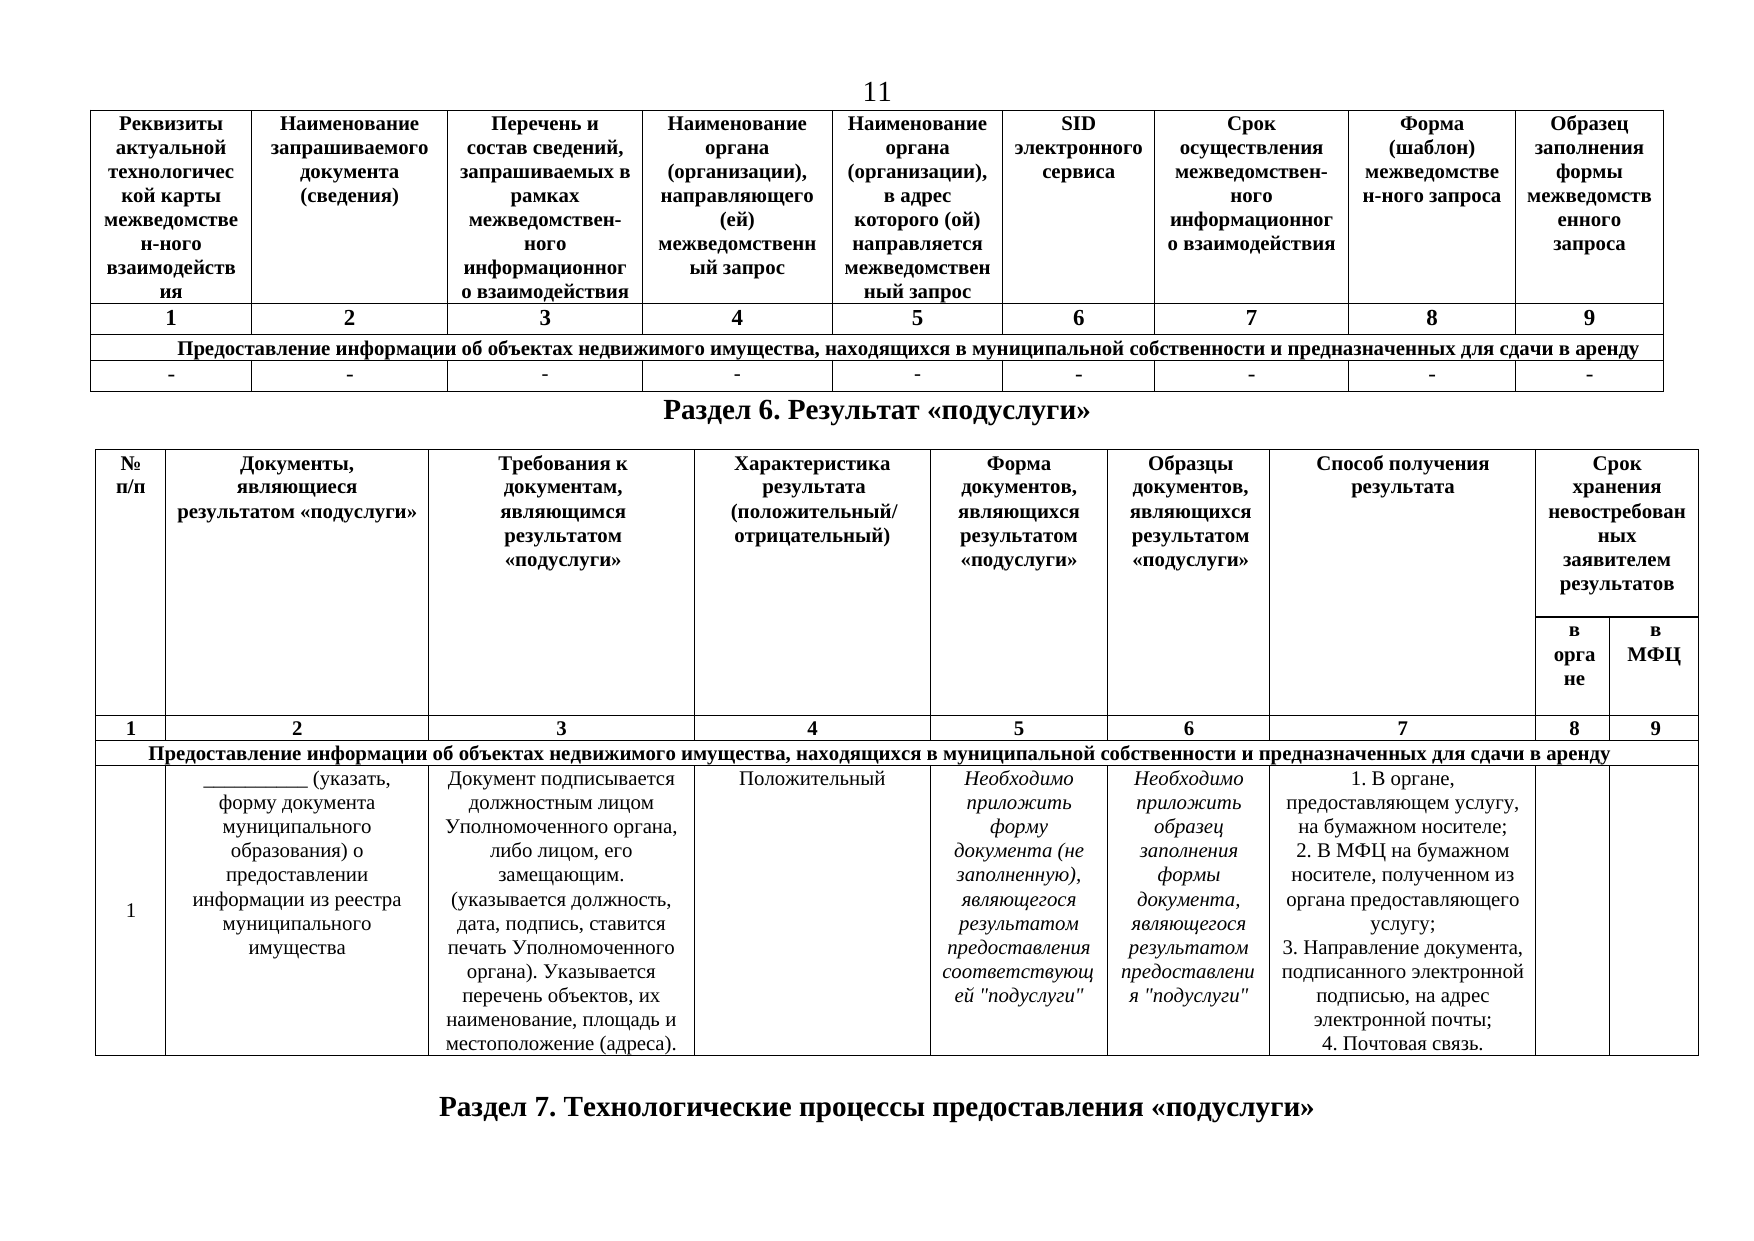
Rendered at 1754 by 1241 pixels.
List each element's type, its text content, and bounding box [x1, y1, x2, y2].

table_cell 9 [1516, 304, 1663, 334]
table_cell - [1349, 361, 1515, 391]
table_cell [1536, 766, 1609, 1055]
table_cell 8 [1349, 304, 1515, 334]
table_header Наименование запрашиваемого документа (сведения) [252, 111, 447, 303]
table_header Наименование органа (организации), в адрес которого (ой) направляется межведомственный запрос [833, 111, 1002, 303]
table_cell Документ подписывается должностным лицом Уполномоченного органа, либо лицом, его замещающим. (указывается должность, дата, подпись, ставится печать Уполномоченного органа). Указывается перечень объектов, их наименование, площадь и местоположение (адреса). [429, 766, 694, 1055]
table_cell - [1155, 361, 1348, 391]
table_cell в МФЦ [1610, 618, 1698, 715]
table_header Характеристика результата (положительный/ отрицательный) [695, 450, 930, 715]
table_cell 9 [1610, 716, 1698, 740]
table_cell 1. В органе, предоставляющем услугу, на бумажном носителе; 2. В МФЦ на бумажном носителе, полученном из органа предоставляющего услугу; 3. Направление документа, подписанного электронной подписью, на адрес электронной почты; 4. Почтовая связь. [1270, 766, 1535, 1055]
table_header Реквизиты актуальной технологической карты межведомствен-ного взаимодействия [91, 111, 251, 303]
table_cell Положительный [695, 766, 930, 1055]
table_cell 6 [1108, 716, 1269, 740]
table_cell - [91, 361, 251, 391]
table_cell Предоставление информации об объектах недвижимого имущества, находящихся в муниципальной собственности и предназначенных для сдачи в аренду [96, 741, 1698, 765]
table_header Форма документов, являющихся результатом «подуслуги» [931, 450, 1107, 715]
table_cell 8 [1536, 716, 1609, 740]
table_header Форма (шаблон) межведомствен-ного запроса [1349, 111, 1515, 303]
table_cell 5 [931, 716, 1107, 740]
table_cell 2 [252, 304, 447, 334]
table_header Наименование органа (организации), направляющего (ей) межведомственный запрос [643, 111, 832, 303]
table_cell 3 [448, 304, 642, 334]
table_cell 7 [1155, 304, 1348, 334]
table_cell - [643, 361, 832, 391]
table_cell 1 [96, 716, 165, 740]
table_header Срок осуществления межведомствен-ного информационного взаимодействия [1155, 111, 1348, 303]
table_cell - [1003, 361, 1154, 391]
text Раздел 7. Технологические процессы предоставления «подуслуги» [118, 1089, 1636, 1123]
table_header Образцы документов, являющихся результатом «подуслуги» [1108, 450, 1269, 715]
table_cell 5 [833, 304, 1002, 334]
table_cell Необходимо приложить форму документа (не заполненную), являющегося результатом предоставления соответствующей "подуслуги" [931, 766, 1107, 1055]
table_cell 3 [429, 716, 694, 740]
table_header Документы, являющиеся результатом «подуслуги» [166, 450, 428, 715]
table_cell 4 [643, 304, 832, 334]
table_cell Предоставление информации об объектах недвижимого имущества, находящихся в муниципальной собственности и предназначенных для сдачи в аренду [91, 335, 1663, 359]
table_cell 2 [166, 716, 428, 740]
table_cell [1610, 766, 1698, 1055]
table_cell 6 [1003, 304, 1154, 334]
text Раздел 6. Результат «подуслуги» [118, 392, 1636, 425]
table_header SID электронного сервиса [1003, 111, 1154, 303]
table_header Срок хранения невостребованных заявителем результатов [1536, 450, 1698, 616]
table_cell - [1516, 361, 1663, 391]
table_cell 7 [1270, 716, 1535, 740]
table_cell - [833, 361, 1002, 391]
table_header Способ получения результата [1270, 450, 1535, 715]
table_header Перечень и состав сведений, запрашиваемых в рамках межведомствен-ного информационного взаимодействия [448, 111, 642, 303]
table_cell 1 [91, 304, 251, 334]
table_header Образец заполнения формы межведомственного запроса [1516, 111, 1663, 303]
table_cell 1 [96, 766, 165, 1055]
table_header № п/п [96, 450, 165, 715]
table_header Требования к документам, являющимся результатом «подуслуги» [429, 450, 694, 715]
table_cell - [252, 361, 447, 391]
table_cell __________ (указать, форму документа муниципального образования) о предоставлении информации из реестра муниципального имущества [166, 766, 428, 1055]
table_cell Необходимо приложить образец заполнения формы документа, являющегося результатом предоставления "подуслуги" [1108, 766, 1269, 1055]
table_cell - [448, 361, 642, 391]
table_cell в органе [1536, 618, 1609, 715]
table_cell 4 [695, 716, 930, 740]
